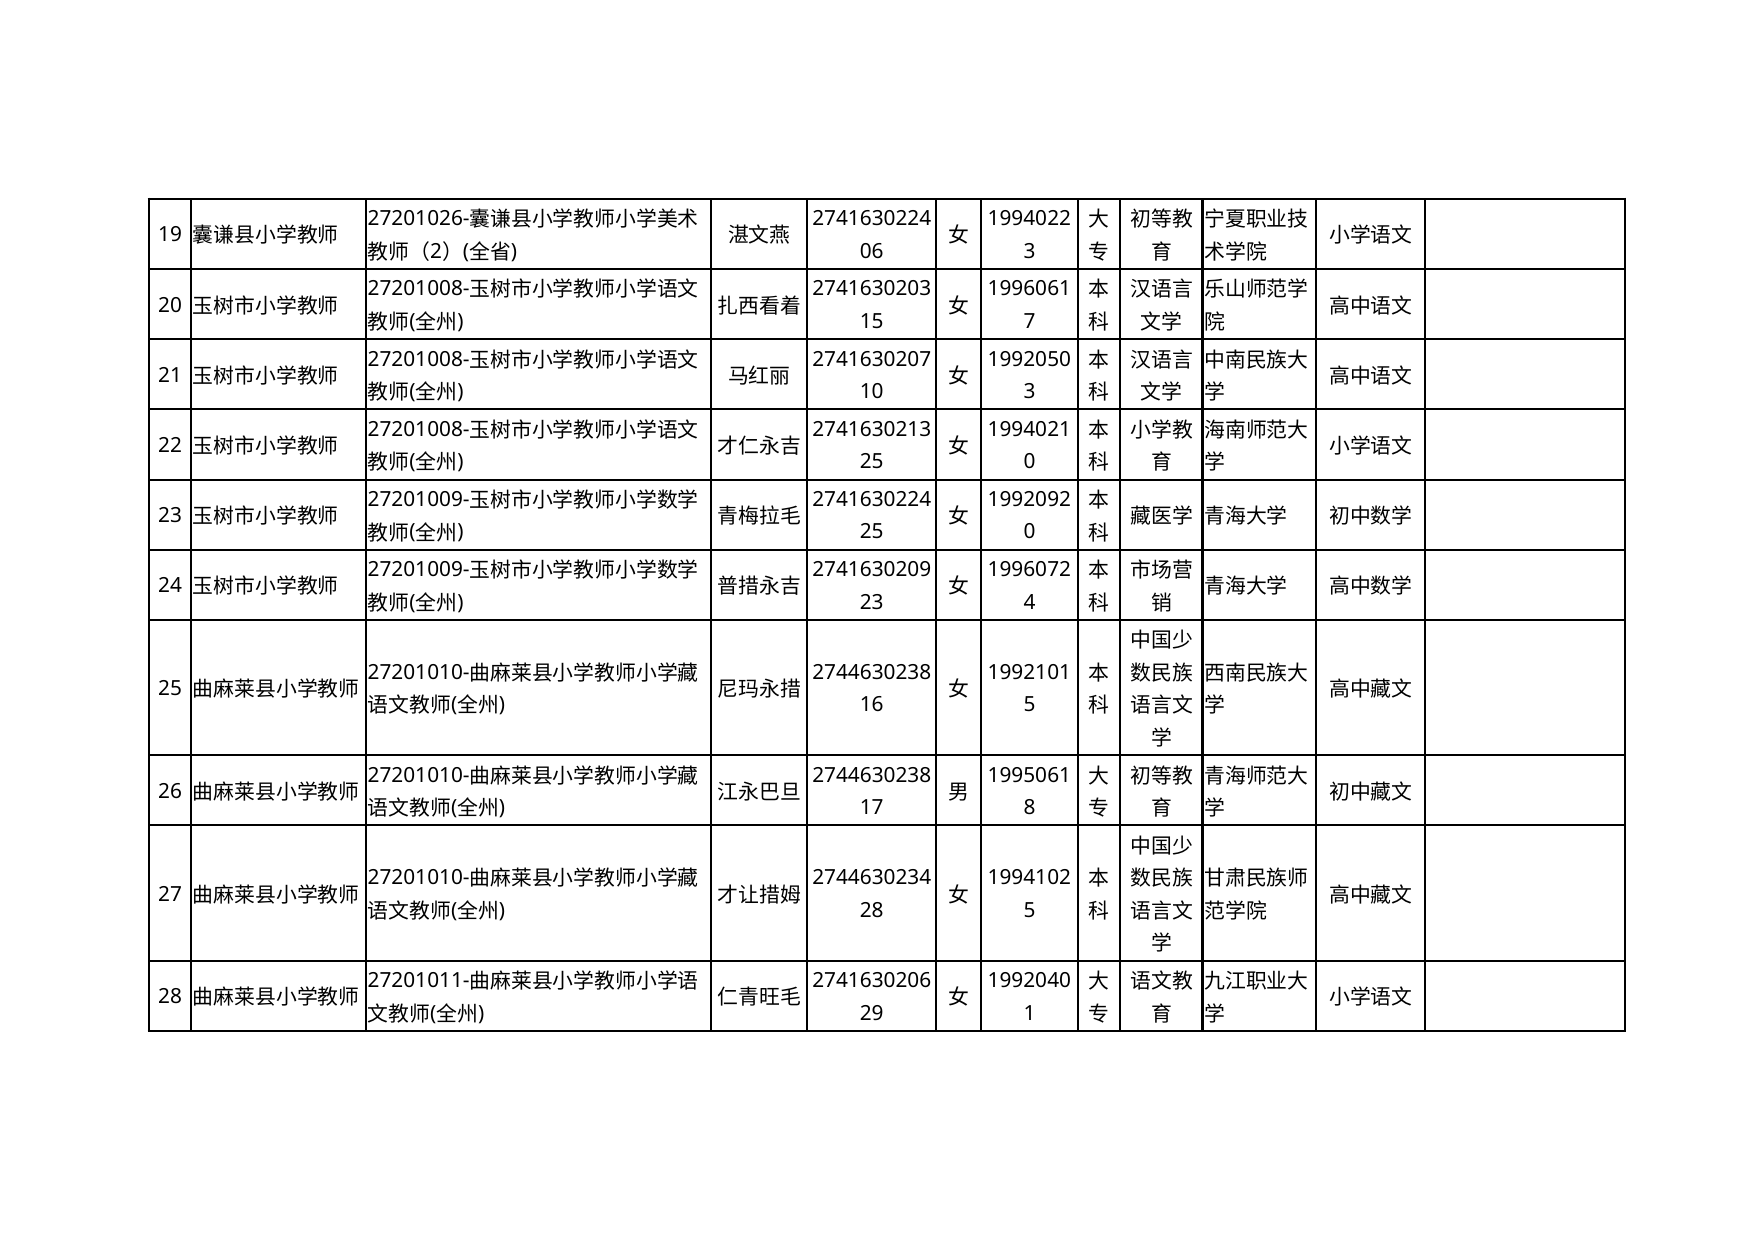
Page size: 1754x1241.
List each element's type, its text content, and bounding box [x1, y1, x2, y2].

table_cell 中国少数民族语言文学 [1121, 826, 1201, 959]
table_cell 27201026-囊谦县小学教师小学美术教师（2）(全省) [367, 200, 710, 268]
table_cell 19960724 [982, 551, 1077, 619]
table_cell 高中藏文 [1317, 621, 1424, 754]
table_cell 海南师范大学 [1204, 410, 1315, 478]
table_cell 九江职业大学 [1204, 962, 1315, 1030]
table_cell 湛文燕 [712, 200, 806, 268]
table_cell 女 [937, 962, 980, 1030]
table_cell 本科 [1079, 826, 1119, 959]
table_cell [1426, 481, 1624, 549]
table_cell 274463023816 [808, 621, 935, 754]
table_cell [1426, 621, 1624, 754]
table_cell 青梅拉毛 [712, 481, 806, 549]
table_cell [1426, 200, 1624, 268]
table_cell 24 [150, 551, 190, 619]
table_cell 女 [937, 270, 980, 338]
table_cell 274163020710 [808, 340, 935, 408]
table_cell 女 [937, 200, 980, 268]
table_cell 玉树市小学教师 [192, 340, 365, 408]
table_cell 27201009-玉树市小学教师小学数学教师(全州) [367, 481, 710, 549]
table_cell 19960617 [982, 270, 1077, 338]
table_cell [367, 962, 710, 1030]
table_cell 27201010-曲麻莱县小学教师小学藏语文教师(全州) [367, 826, 710, 959]
table_cell [1426, 962, 1624, 1030]
table_cell 女 [937, 481, 980, 549]
table_cell 西南民族大学 [1204, 621, 1315, 754]
table_cell [1426, 826, 1624, 959]
table_cell 20 [150, 270, 190, 338]
table_cell 大专 [1079, 200, 1119, 268]
table_cell 小学语文 [1317, 962, 1424, 1030]
table_cell 高中语文 [1317, 270, 1424, 338]
table_cell 本科 [1079, 621, 1119, 754]
table_cell 23 [150, 481, 190, 549]
table_cell 高中藏文 [1317, 826, 1424, 959]
table_cell 曲麻莱县小学教师 [192, 621, 365, 754]
table_cell 27201009-玉树市小学教师小学数学教师(全州) [367, 551, 710, 619]
table_cell 19920503 [982, 340, 1077, 408]
table_cell 小学语文 [1317, 200, 1424, 268]
table_cell [1426, 270, 1624, 338]
table_cell 大专 [1079, 962, 1119, 1030]
table_cell 高中数学 [1317, 551, 1424, 619]
table_cell 初中藏文 [1317, 756, 1424, 824]
table_cell 26 [150, 756, 190, 824]
table_cell [1426, 756, 1624, 824]
table_cell 女 [937, 826, 980, 959]
table_cell 甘肃民族师范学院 [1204, 826, 1315, 959]
table_cell 仁青旺毛 [712, 962, 806, 1030]
table_cell 玉树市小学教师 [192, 551, 365, 619]
table_cell 玉树市小学教师 [192, 410, 365, 478]
table_cell 21 [150, 340, 190, 408]
table_cell 22 [150, 410, 190, 478]
table_cell 宁夏职业技术学院 [1204, 200, 1315, 268]
table_cell 274463023817 [808, 756, 935, 824]
table_cell 初中数学 [1317, 481, 1424, 549]
table_cell 扎西看着 [712, 270, 806, 338]
table_cell 乐山师范学院 [1204, 270, 1315, 338]
table_cell 小学教育 [1121, 410, 1201, 478]
table_cell 274163022406 [808, 200, 935, 268]
table_cell 27201010-曲麻莱县小学教师小学藏语文教师(全州) [367, 756, 710, 824]
table_cell [1426, 551, 1624, 619]
table_cell [1426, 410, 1624, 478]
table_cell 19920401 [982, 962, 1077, 1030]
table_cell 本科 [1079, 481, 1119, 549]
table_cell 汉语言文学 [1121, 340, 1201, 408]
table_cell 25 [150, 621, 190, 754]
table_cell 普措永吉 [712, 551, 806, 619]
table_cell 本科 [1079, 551, 1119, 619]
table_cell 才让措姆 [712, 826, 806, 959]
table_cell 27201008-玉树市小学教师小学语文教师(全州) [367, 410, 710, 478]
table_cell 语文教育 [1121, 962, 1201, 1030]
table_cell 女 [937, 410, 980, 478]
table_cell 本科 [1079, 270, 1119, 338]
table_cell 汉语言文学 [1121, 270, 1201, 338]
table_cell 小学语文 [1317, 410, 1424, 478]
table_cell 初等教育 [1121, 200, 1201, 268]
table_cell 本科 [1079, 410, 1119, 478]
table_cell 初等教育 [1121, 756, 1201, 824]
table_cell 玉树市小学教师 [192, 270, 365, 338]
table_cell 274163020923 [808, 551, 935, 619]
table_cell 高中语文 [1317, 340, 1424, 408]
table_cell 才仁永吉 [712, 410, 806, 478]
table_cell 藏医学 [1121, 481, 1201, 549]
table_cell 中南民族大学 [1204, 340, 1315, 408]
table_cell 274163020629 [808, 962, 935, 1030]
table_cell 27201010-曲麻莱县小学教师小学藏语文教师(全州) [367, 621, 710, 754]
table_cell 曲麻莱县小学教师 [192, 756, 365, 824]
table_cell 274463023428 [808, 826, 935, 959]
table_cell 19 [150, 200, 190, 268]
table_cell 女 [937, 551, 980, 619]
table_cell 曲麻莱县小学教师 [192, 962, 365, 1030]
table_cell 19941025 [982, 826, 1077, 959]
table_cell 27201008-玉树市小学教师小学语文教师(全州) [367, 270, 710, 338]
table_cell 市场营销 [1121, 551, 1201, 619]
table_cell 19920920 [982, 481, 1077, 549]
table_cell 男 [937, 756, 980, 824]
table_cell 女 [937, 340, 980, 408]
table_cell 274163022425 [808, 481, 935, 549]
table_cell 马红丽 [712, 340, 806, 408]
table_cell 27 [150, 826, 190, 959]
table_cell 28 [150, 962, 190, 1030]
table_cell 19950618 [982, 756, 1077, 824]
table_cell 江永巴旦 [712, 756, 806, 824]
table_cell 19940210 [982, 410, 1077, 478]
table_cell 青海师范大学 [1204, 756, 1315, 824]
table_cell 青海大学 [1204, 551, 1315, 619]
table_cell 19940223 [982, 200, 1077, 268]
table_cell 大专 [1079, 756, 1119, 824]
table_cell 玉树市小学教师 [192, 481, 365, 549]
table_cell 中国少数民族语言文学 [1121, 621, 1201, 754]
table_cell 274163021325 [808, 410, 935, 478]
table_cell 19921015 [982, 621, 1077, 754]
table_cell 本科 [1079, 340, 1119, 408]
table_cell 女 [937, 621, 980, 754]
table_cell 青海大学 [1204, 481, 1315, 549]
table_cell 尼玛永措 [712, 621, 806, 754]
table_cell 27201008-玉树市小学教师小学语文教师(全州) [367, 340, 710, 408]
table_cell 囊谦县小学教师 [192, 200, 365, 268]
table_cell 曲麻莱县小学教师 [192, 826, 365, 959]
table_cell 274163020315 [808, 270, 935, 338]
table_cell [1426, 340, 1624, 408]
